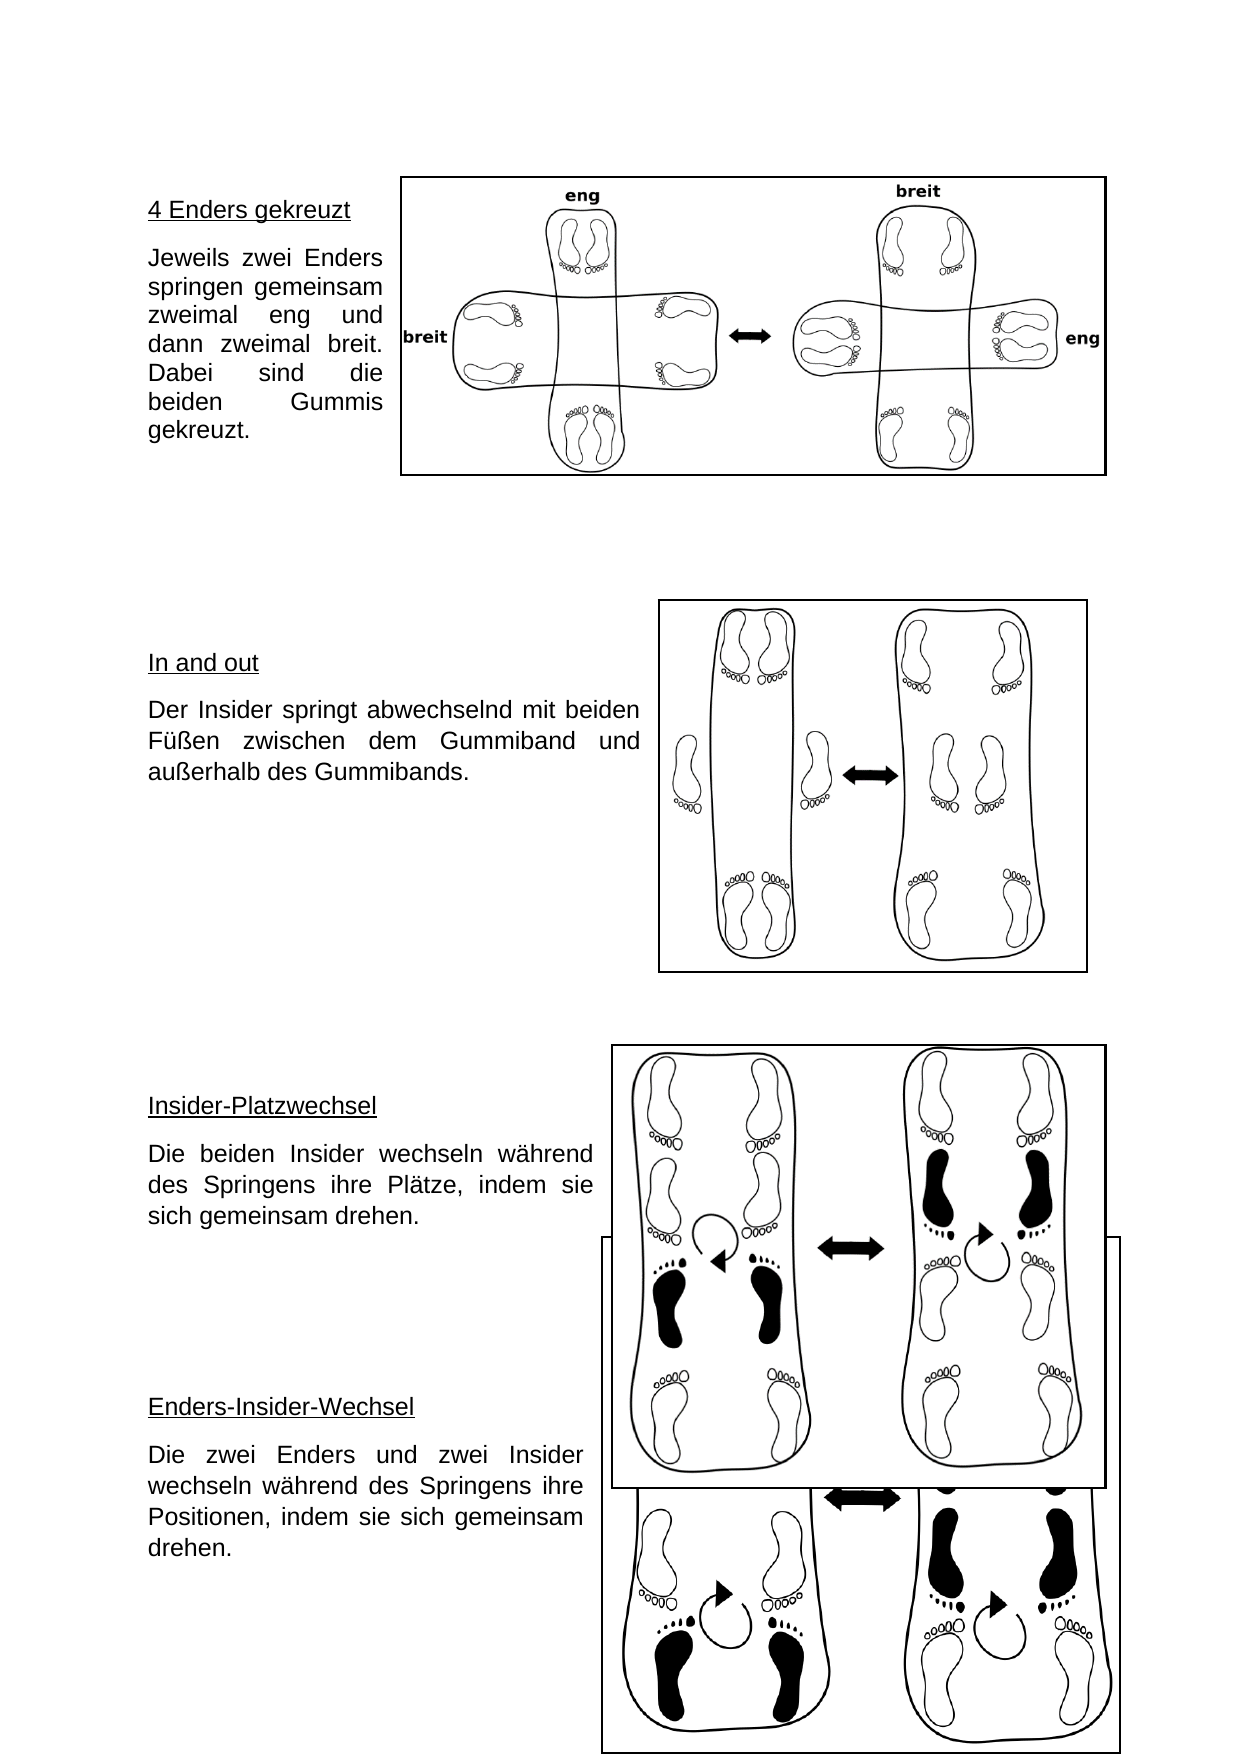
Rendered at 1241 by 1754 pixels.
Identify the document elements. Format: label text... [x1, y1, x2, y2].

text Die zwei Enders und zwei Insider wechseln während des Springens ihre Positionen, indem sie sich gemeinsam drehen. [148, 1440, 601, 1562]
picture [603, 1238, 1118, 1752]
picture [613, 1046, 1104, 1487]
picture [402, 178, 1104, 474]
text 4 Enders gekreuzt [148, 195, 400, 224]
text Enders-Insider-Wechsel [148, 1392, 601, 1421]
text Die beiden Insider wechseln während des Springens ihre Plätze, indem sie sich gemeinsam drehen. [148, 1139, 611, 1230]
picture [660, 601, 1086, 971]
text Der Insider springt abwechselnd mit beiden Füßen zwischen dem Gummiband und außerhalb des Gummibands. [148, 695, 658, 786]
text Jeweils zwei Enders springen gemeinsam zweimal eng und dann zweimal breit. Dabei sind die beiden Gummis gekreuzt. [148, 243, 400, 444]
text Insider-Platzwechsel [148, 1091, 611, 1120]
text In and out [148, 648, 658, 676]
